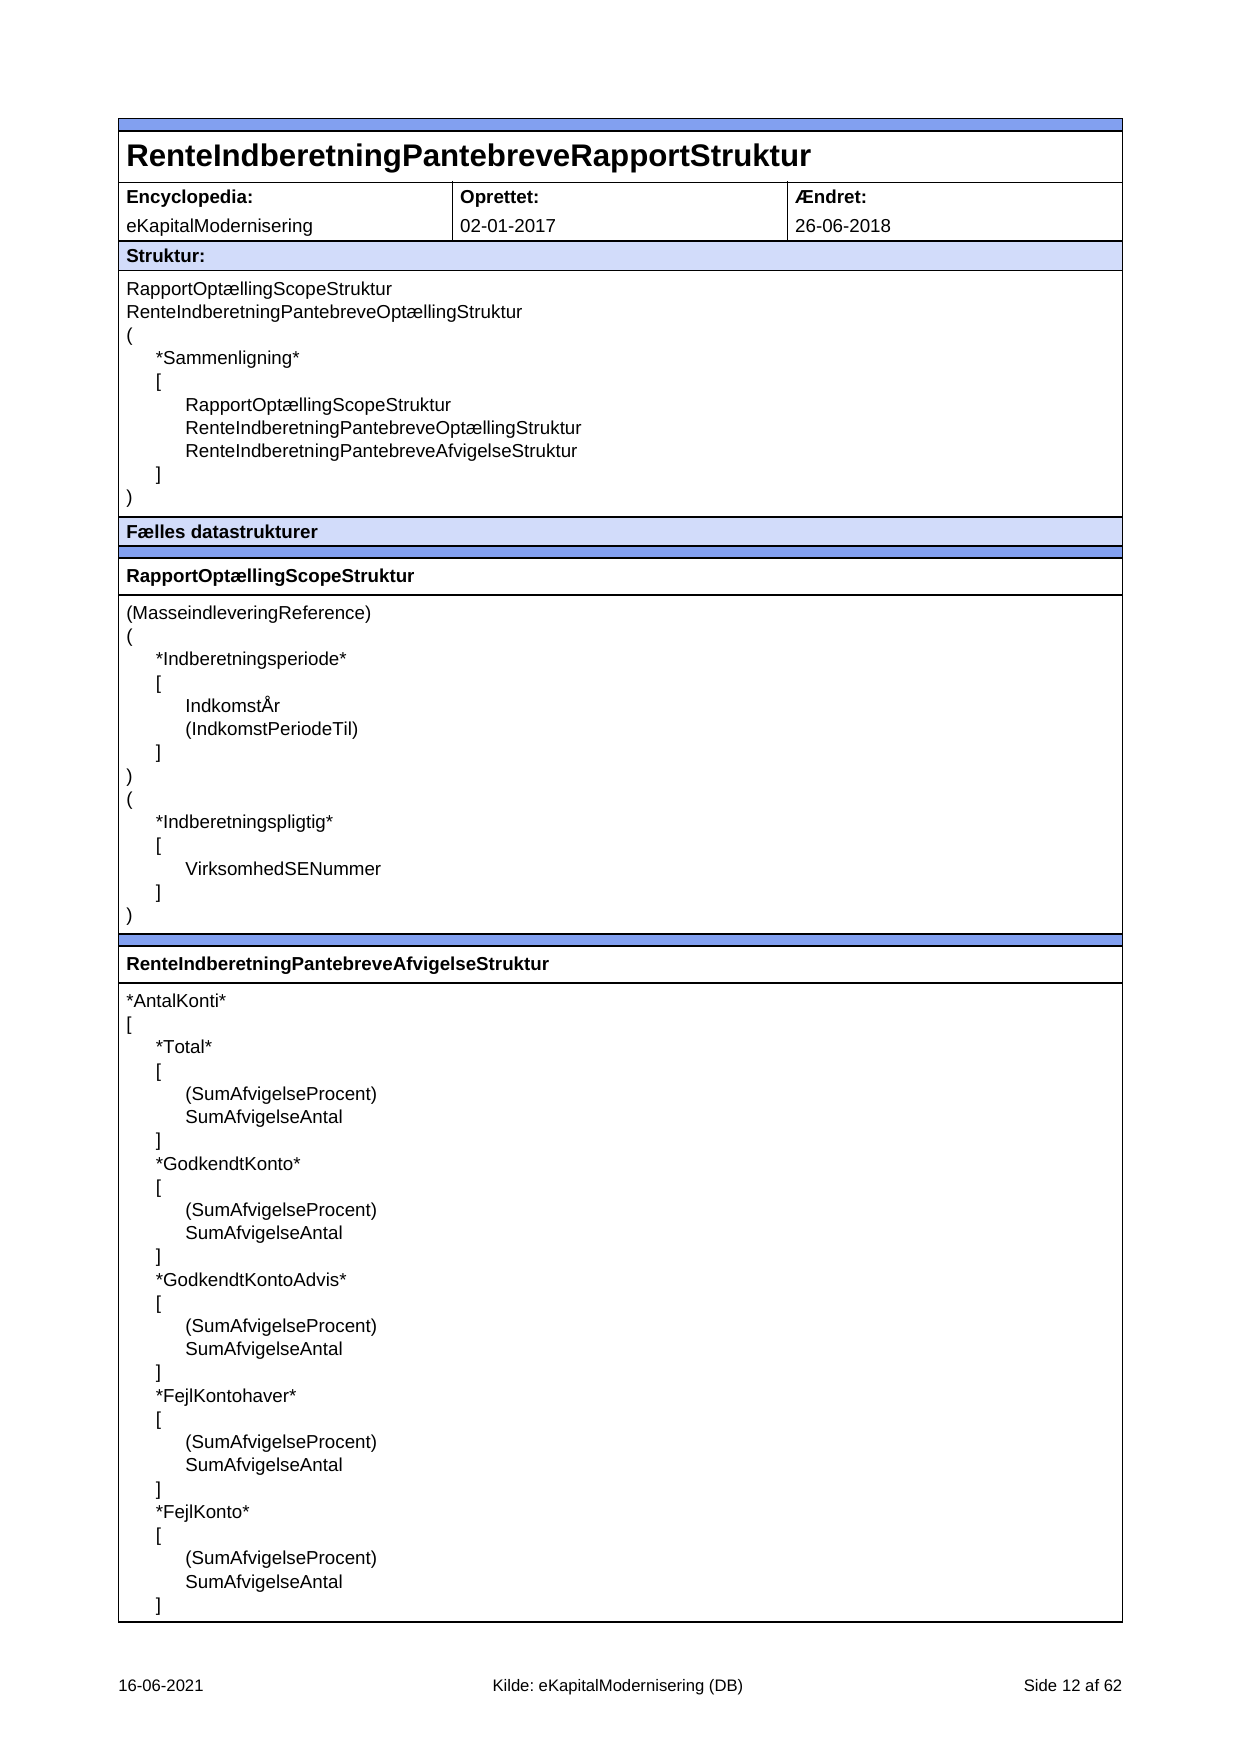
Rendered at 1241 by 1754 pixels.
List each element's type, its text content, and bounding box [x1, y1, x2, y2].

table_cell RenteIndberetningPantebreveAfvigelseStruktur [119, 947, 1122, 982]
table_cell [119, 935, 1122, 945]
table_cell Fælles datastrukturer [119, 518, 1122, 545]
table_cell 02-01-2017 [453, 211, 787, 240]
table_cell 26-06-2018 [788, 211, 1122, 240]
table_cell Ændret: [788, 183, 1122, 211]
table_header [119, 119, 1122, 130]
table_cell (MasseindleveringReference) ( *Indberetningsperiode* [ IndkomstÅr (IndkomstPeriodeTil) ] ) ( *Indberetningspligtig* [ VirksomhedSENummer ] ) [119, 596, 1122, 933]
table_cell eKapitalModernisering [119, 211, 452, 240]
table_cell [119, 984, 1122, 1621]
table_cell [119, 547, 1122, 557]
table_cell Encyclopedia: [119, 183, 452, 211]
table_cell RapportOptællingScopeStruktur RenteIndberetningPantebreveOptællingStruktur ( *Sammenligning* [ RapportOptællingScopeStruktur RenteIndberetningPantebreveOptællingStruktur RenteIndberetningPantebreveAfvigelseStruktur ] ) [119, 271, 1122, 516]
table_cell Oprettet: [453, 183, 787, 211]
table_cell RenteIndberetningPantebreveRapportStruktur [119, 132, 1122, 181]
table_cell RapportOptællingScopeStruktur [119, 559, 1122, 594]
table_cell Struktur: [119, 242, 1122, 270]
